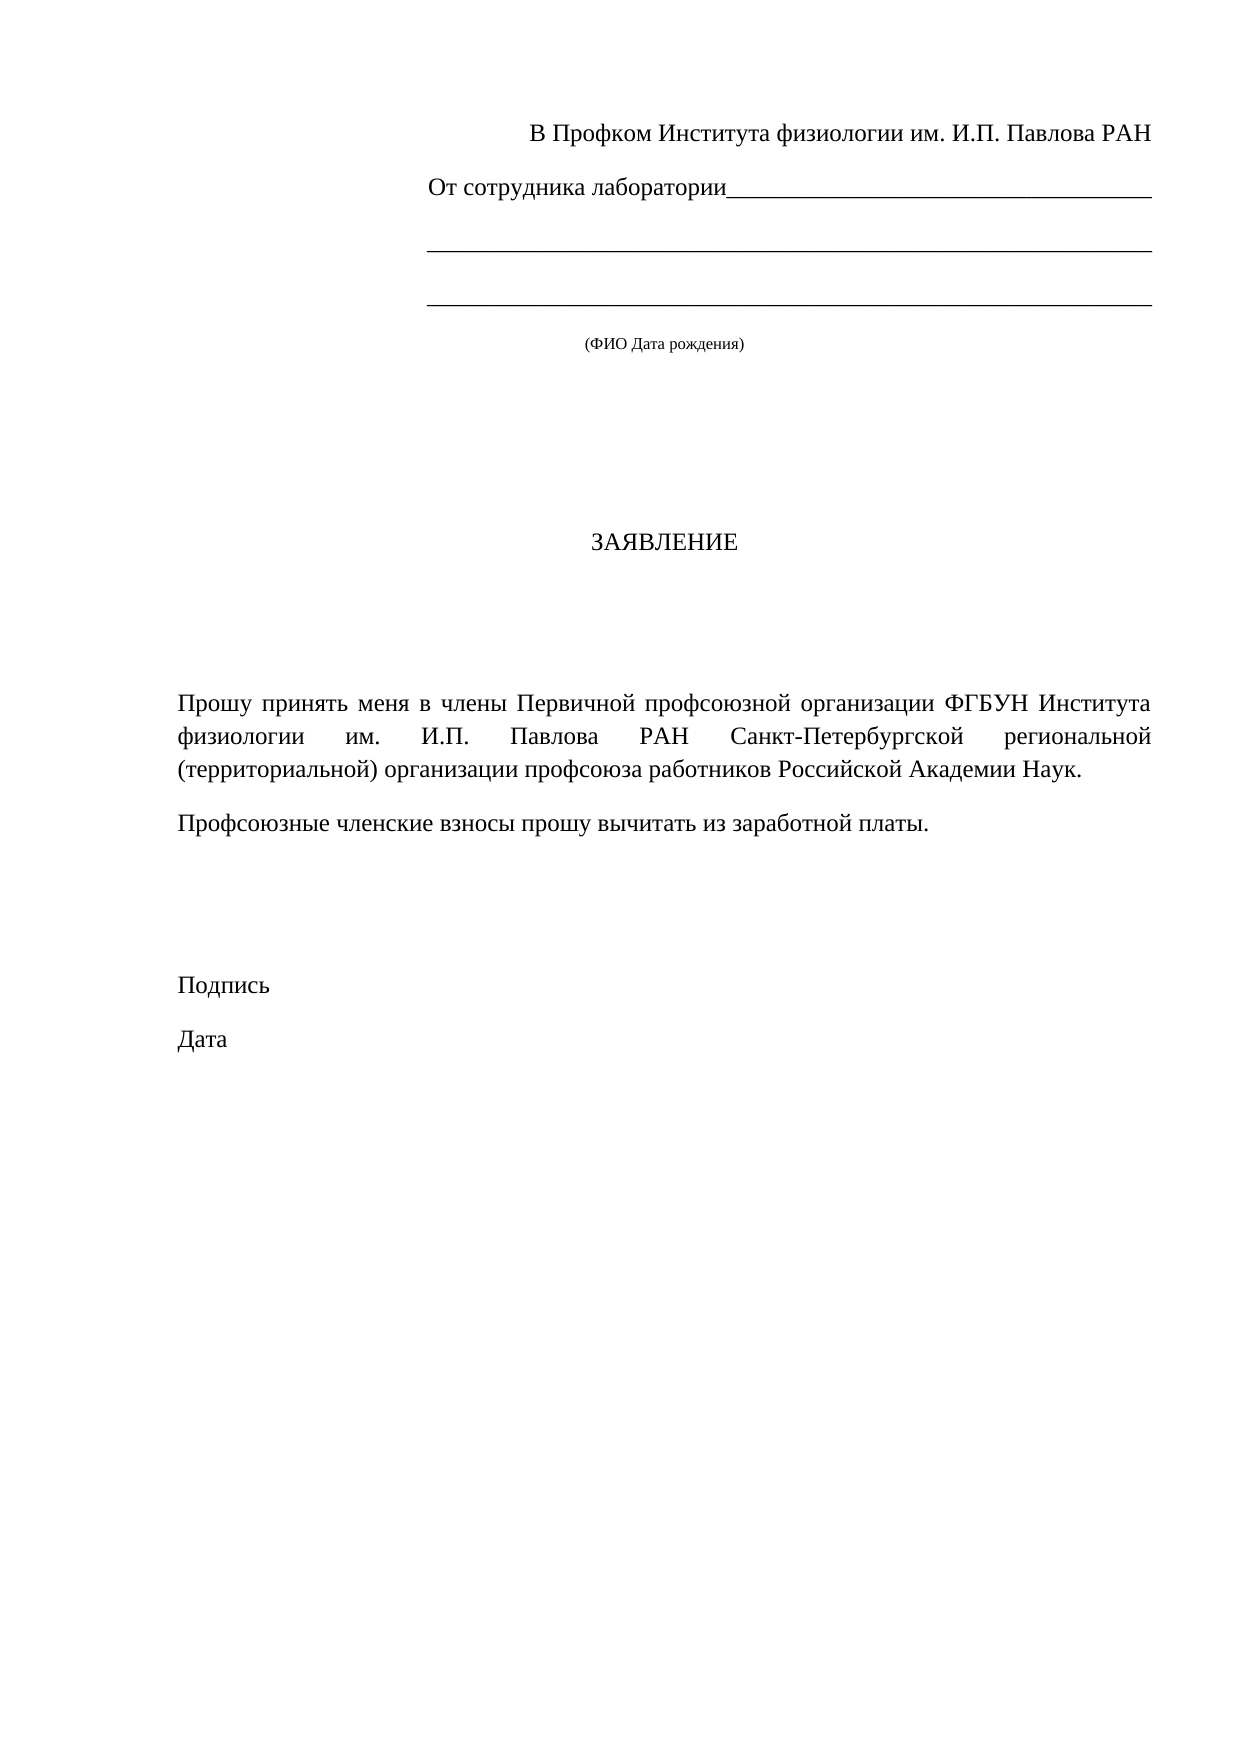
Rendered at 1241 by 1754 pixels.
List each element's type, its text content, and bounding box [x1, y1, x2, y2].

text Профсоюзные членские взносы прошу вычитать из заработной платы. [177, 808, 1152, 837]
text В Профком Института физиологии им. И.П. Павлова РАН [177, 118, 1152, 147]
text ЗАЯВЛЕНИЕ [177, 527, 1152, 556]
text __________________________________________________________ [177, 280, 1152, 308]
text __________________________________________________________ [177, 226, 1152, 254]
text От сотрудника лаборатории__________________________________ [177, 172, 1152, 201]
text (ФИО Дата рождения) [177, 333, 1152, 353]
text Дата [177, 1024, 1152, 1052]
text Прошу принять меня в члены Первичной профсоюзной организации ФГБУН Института физиологии им. И.П. Павлова РАН Санкт-Петербургской региональной (территориальной) организации профсоюза работников Российской Академии Наук. [177, 688, 1152, 783]
text Подпись [177, 970, 1152, 999]
